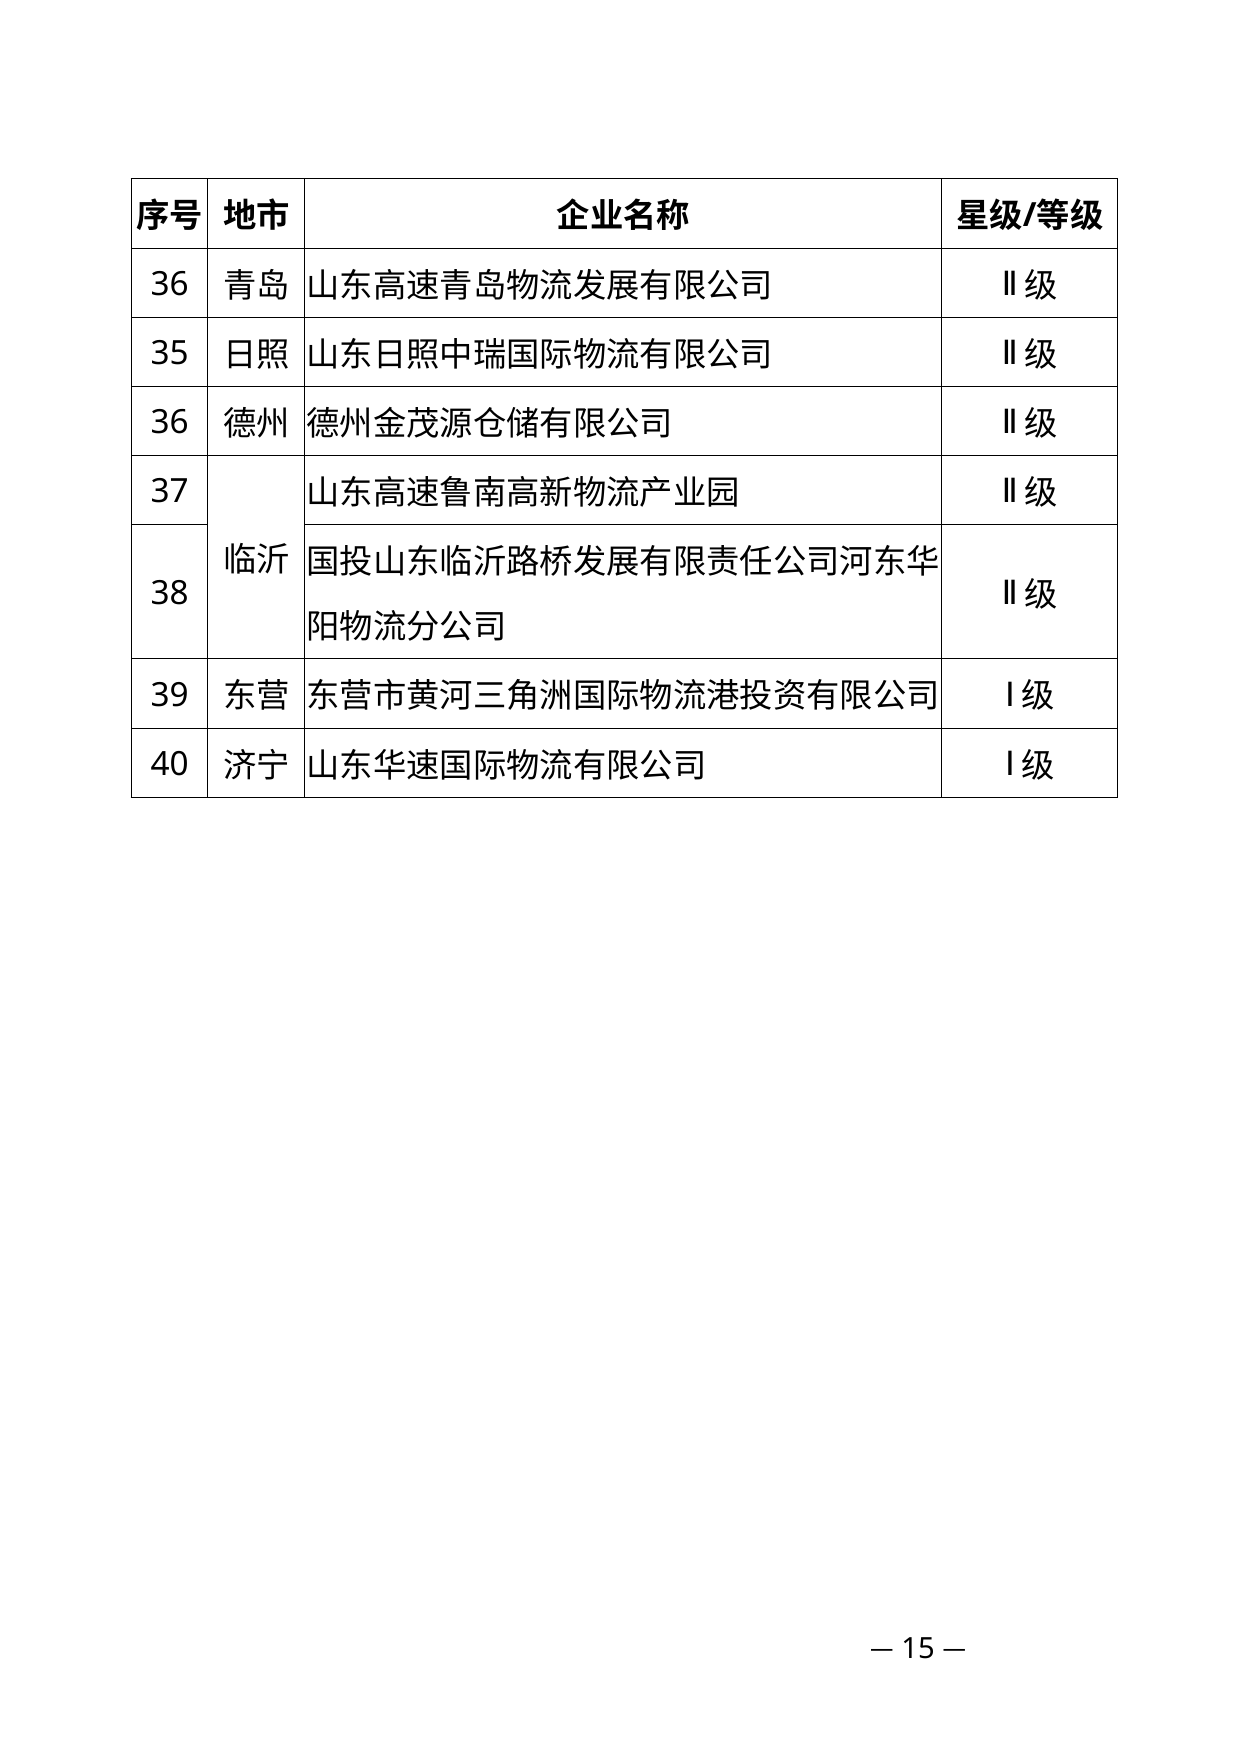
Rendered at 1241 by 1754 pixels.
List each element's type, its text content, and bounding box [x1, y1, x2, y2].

table_cell 临沂 [208, 456, 304, 658]
table_cell 37 [132, 456, 207, 524]
table_cell 德州金茂源仓储有限公司 [305, 387, 941, 455]
table_header 星级/等级 [942, 179, 1117, 247]
table_cell 济宁 [208, 729, 304, 797]
table_cell 38 [132, 525, 207, 658]
table_cell Ⅱ级 [942, 456, 1117, 524]
table_cell 国投山东临沂路桥发展有限责任公司河东华阳物流分公司 [305, 525, 941, 658]
table_cell Ⅱ级 [942, 525, 1117, 658]
table_cell Ⅰ级 [942, 659, 1117, 727]
table_cell 40 [132, 729, 207, 797]
table_cell 36 [132, 387, 207, 455]
table_cell Ⅱ级 [942, 387, 1117, 455]
table_cell 青岛 [208, 249, 304, 317]
table_header 企业名称 [305, 179, 941, 247]
table_cell 39 [132, 659, 207, 727]
table_cell Ⅱ级 [942, 318, 1117, 386]
table_cell 日照 [208, 318, 304, 386]
table_header 序号 [132, 179, 207, 247]
table_cell 山东华速国际物流有限公司 [305, 729, 941, 797]
table_cell 山东日照中瑞国际物流有限公司 [305, 318, 941, 386]
table_cell Ⅱ级 [942, 249, 1117, 317]
table_cell 东营市黄河三角洲国际物流港投资有限公司 [305, 659, 941, 727]
table_header 地市 [208, 179, 304, 247]
table_cell 山东高速鲁南高新物流产业园 [305, 456, 941, 524]
table_cell 36 [132, 249, 207, 317]
table_cell 35 [132, 318, 207, 386]
table_cell 东营 [208, 659, 304, 727]
table_cell Ⅰ级 [942, 729, 1117, 797]
table_cell 山东高速青岛物流发展有限公司 [305, 249, 941, 317]
table_cell 德州 [208, 387, 304, 455]
